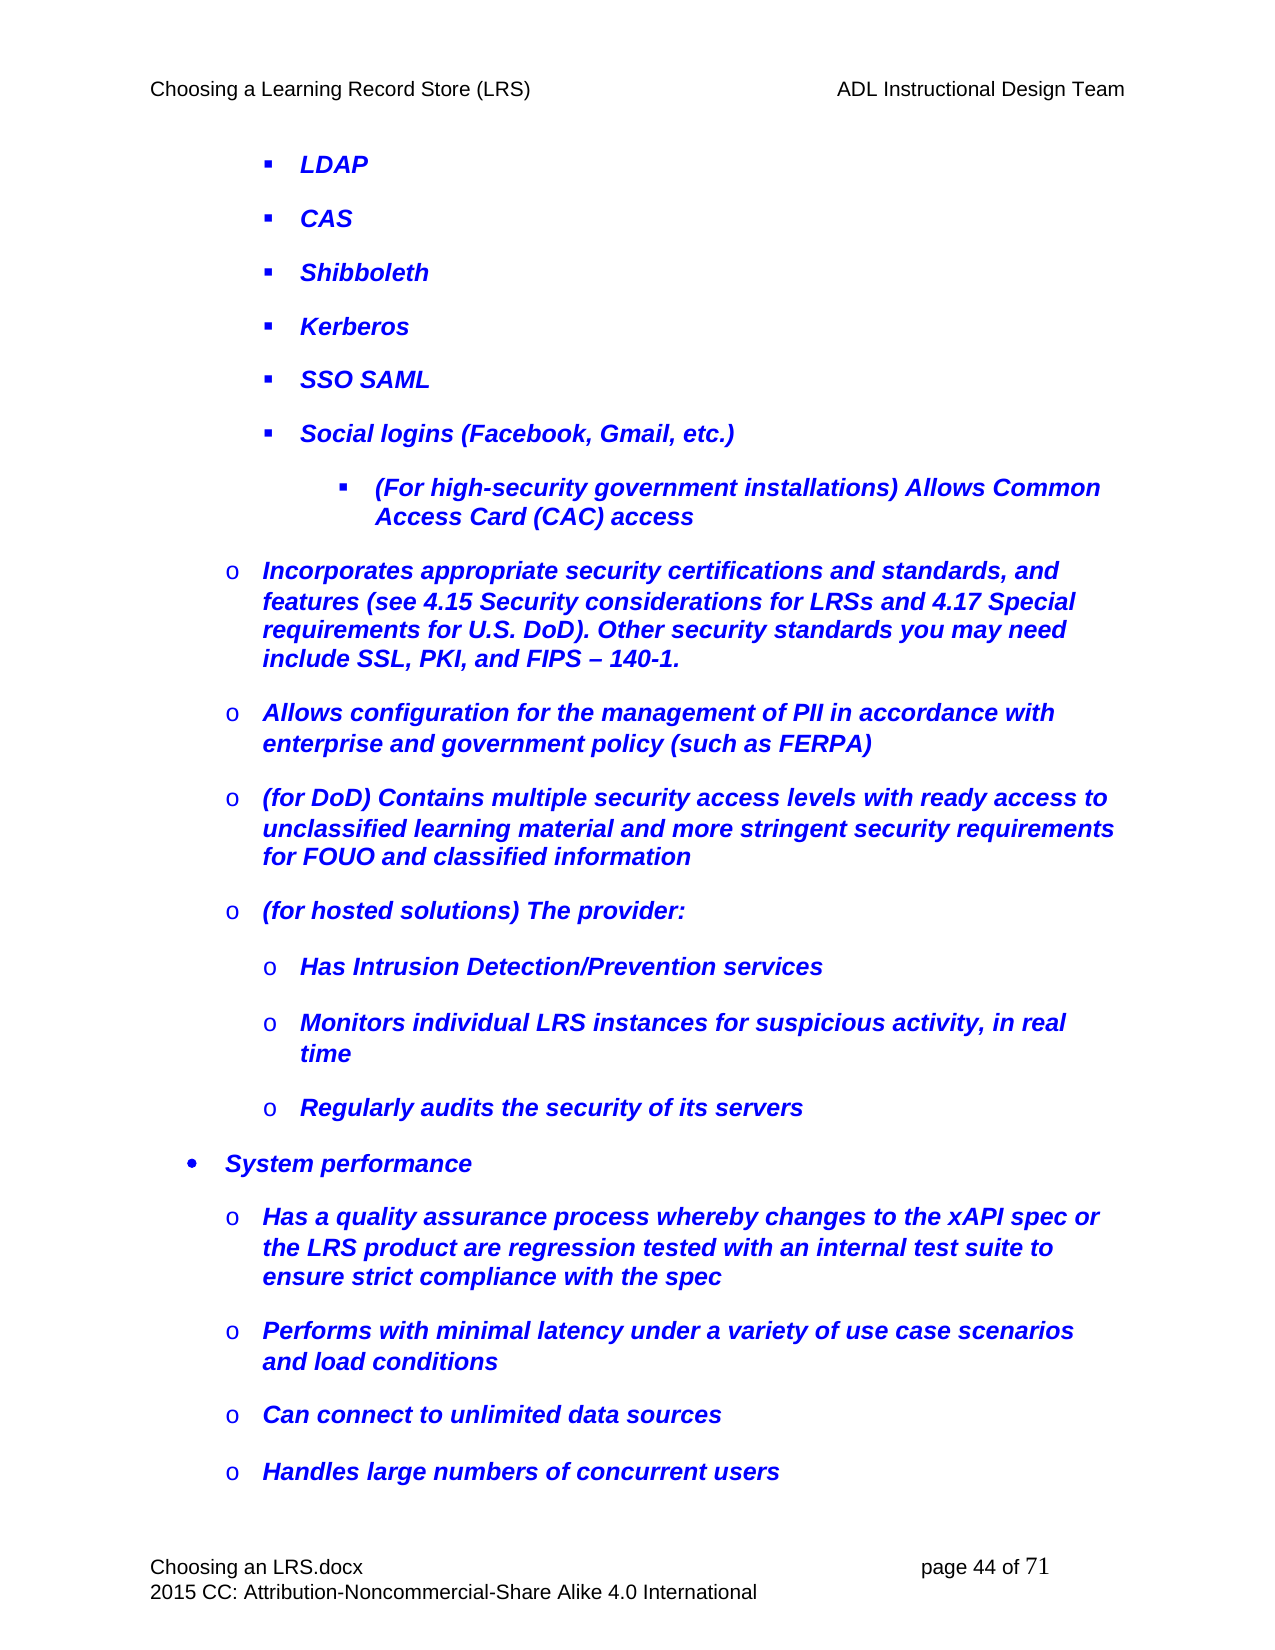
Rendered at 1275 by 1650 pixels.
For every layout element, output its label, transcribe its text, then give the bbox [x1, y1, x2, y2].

list Allows configuration for the management of PII in accordance with enterprise and government policy (such as FERPA) [225, 698, 1125, 758]
list Regularly audits the security of its servers [262, 1093, 1125, 1123]
list (For high-security government installations) Allows Common Access Card (CAC) access [337, 473, 1125, 531]
list Has Intrusion Detection/Prevention services [262, 952, 1125, 983]
list LDAP [262, 150, 1125, 179]
list SSO SAML [262, 365, 1125, 394]
list Kerberos [262, 312, 1125, 340]
list CAS [262, 204, 1125, 233]
list Shibboleth [262, 258, 1125, 287]
list Performs with minimal latency under a variety of use case scenarios and load conditions [225, 1316, 1125, 1376]
list (for hosted solutions) The provider: [225, 896, 1125, 927]
list Has a quality assurance process whereby changes to the xAPI spec or the LRS product are regression tested with an internal test suite to ensure strict compliance with the spec [225, 1202, 1125, 1291]
list Social logins (Facebook, Gmail, etc.) [262, 419, 1125, 448]
list (for DoD) Contains multiple security access levels with ready access to unclassified learning material and more stringent security requirements for FOUO and classified information [225, 783, 1125, 871]
list Incorporates appropriate security certifications and standards, and features (see 4.15 Security considerations for LRSs and 4.17 Special requirements for U.S. DoD). Other security standards you may need include SSL, PKI, and FIPS – 140-1. [225, 556, 1125, 673]
text System performance [187, 1148, 1125, 1177]
list Monitors individual LRS instances for suspicious activity, in real time [262, 1008, 1125, 1068]
list Can connect to unlimited data sources [225, 1401, 1125, 1431]
list Handles large numbers of concurrent users [225, 1456, 1125, 1487]
